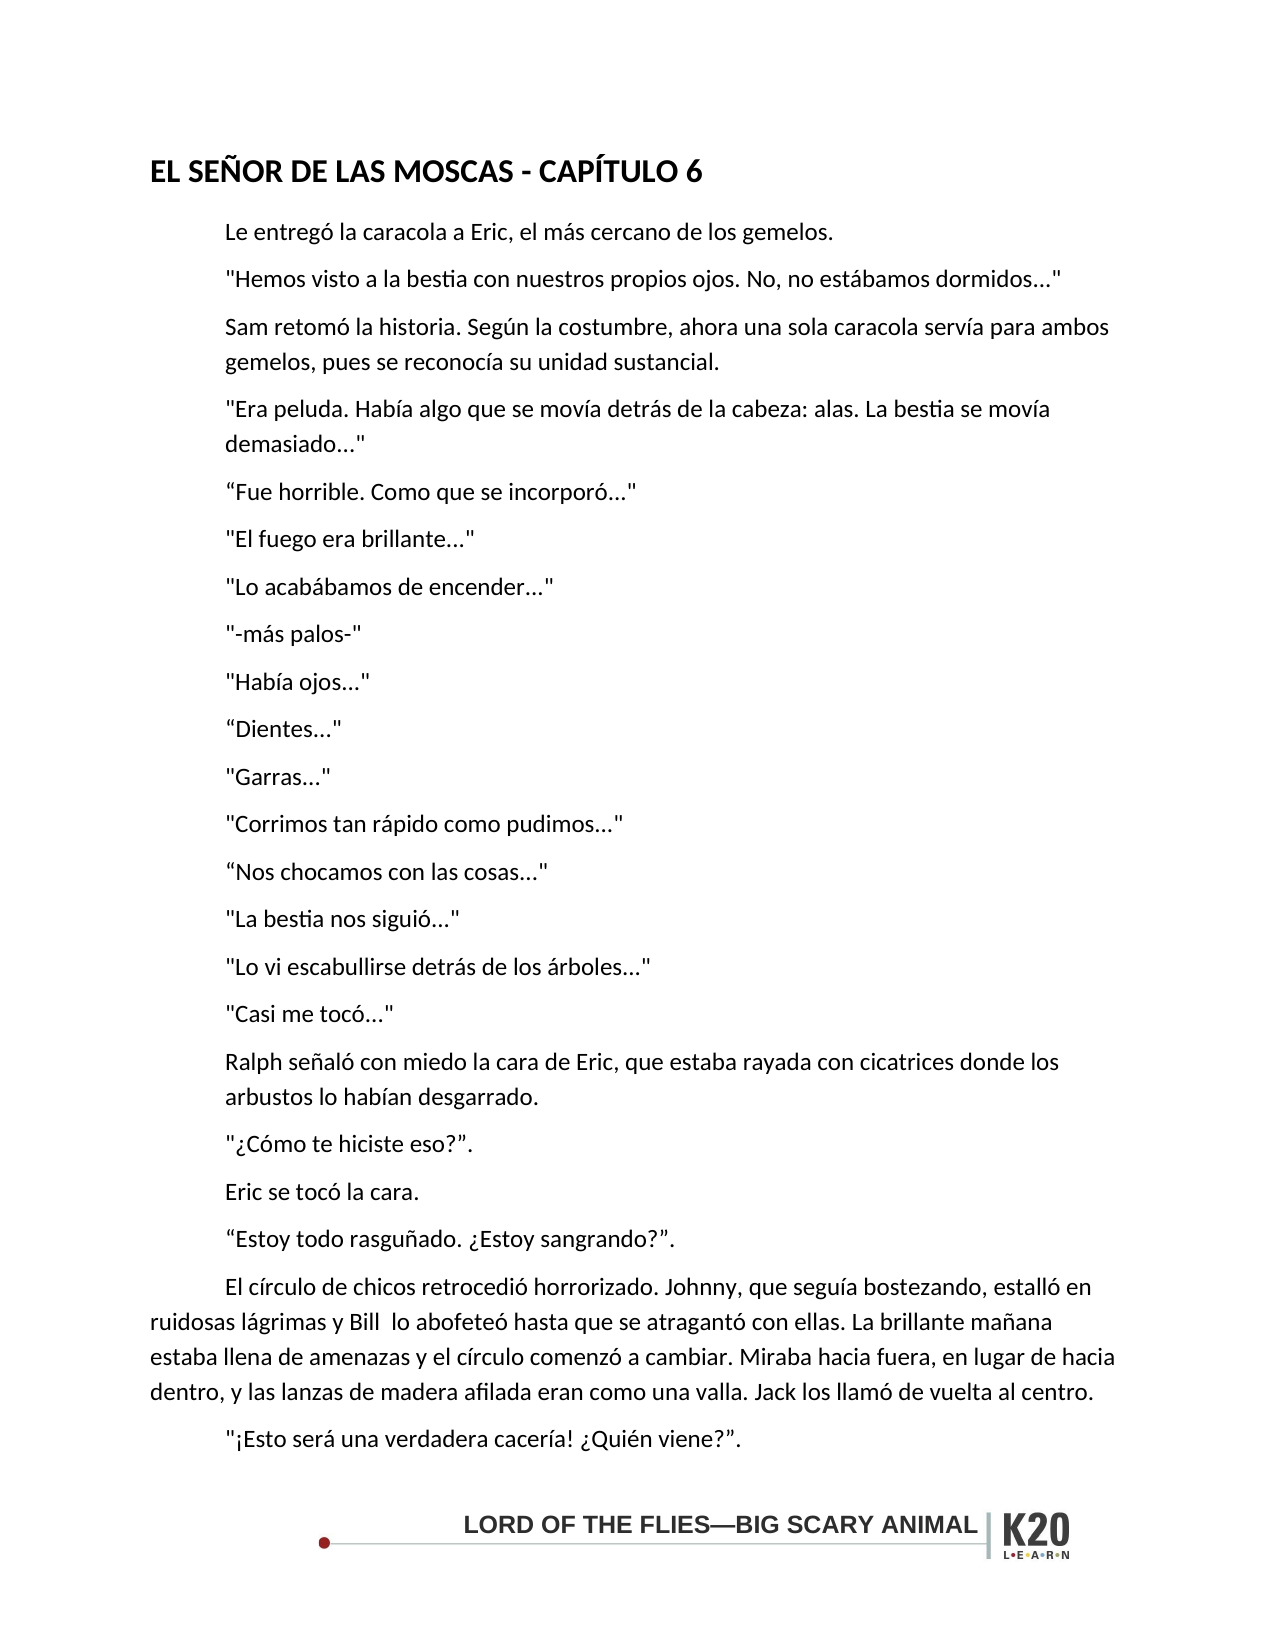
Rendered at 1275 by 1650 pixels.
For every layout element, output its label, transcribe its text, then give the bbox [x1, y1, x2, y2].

text Ralph señaló con miedo la cara de Eric, que estaba rayada con cicatrices donde los arbustos lo habían desgarrado. [225, 1046, 1125, 1111]
text Le entregó la caracola a Eric, el más cercano de los gemelos. [150, 216, 1125, 246]
text "Corrimos tan rápido como pudimos..." [150, 808, 1125, 839]
text "Garras..." [150, 761, 1125, 791]
text El círculo de chicos retrocedió horrorizado. Johnny, que seguía bostezando, estalló en ruidosas lágrimas y Bill lo abofeteó hasta que se atragantó con ellas. La brillante mañana estaba llena de amenazas y el círculo comenzó a cambiar. Miraba hacia fuera, en lugar de hacia dentro, y las lanzas de madera afilada eran como una valla. Jack los llamó de vuelta al centro. [150, 1271, 1125, 1406]
text "La bestia nos siguió..." [150, 903, 1125, 934]
text Eric se tocó la cara. [150, 1176, 1125, 1206]
text “Fue horrible. Como que se incorporó..." [150, 476, 1125, 506]
text “Estoy todo rasguñado. ¿Estoy sangrando?”. [150, 1223, 1125, 1254]
text "-más palos-" [150, 618, 1125, 649]
text "El fuego era brillante..." [150, 523, 1125, 554]
text “Nos chocamos con las cosas..." [150, 856, 1125, 886]
text "Lo acabábamos de encender..." [150, 571, 1125, 601]
text "Había ojos..." [150, 666, 1125, 696]
text "Lo vi escabullirse detrás de los árboles..." [150, 951, 1125, 981]
text "¿Cómo te hiciste eso?”. [150, 1128, 1125, 1159]
picture [318, 1509, 1069, 1562]
text Sam retomó la historia. Según la costumbre, ahora una sola caracola servía para ambos gemelos, pues se reconocía su unidad sustancial. [225, 311, 1125, 376]
text "Casi me tocó..." [150, 998, 1125, 1029]
text "¡Esto será una verdadera cacería! ¿Quién viene?”. [150, 1423, 1125, 1454]
text "Hemos visto a la bestia con nuestros propios ojos. No, no estábamos dormidos..." [150, 263, 1125, 294]
text “Dientes..." [150, 713, 1125, 744]
title EL SEÑOR DE LAS MOSCAS - CAPÍTULO 6 [150, 150, 1125, 191]
text "Era peluda. Había algo que se movía detrás de la cabeza: alas. La bestia se movía demasiado..." [225, 393, 1125, 459]
